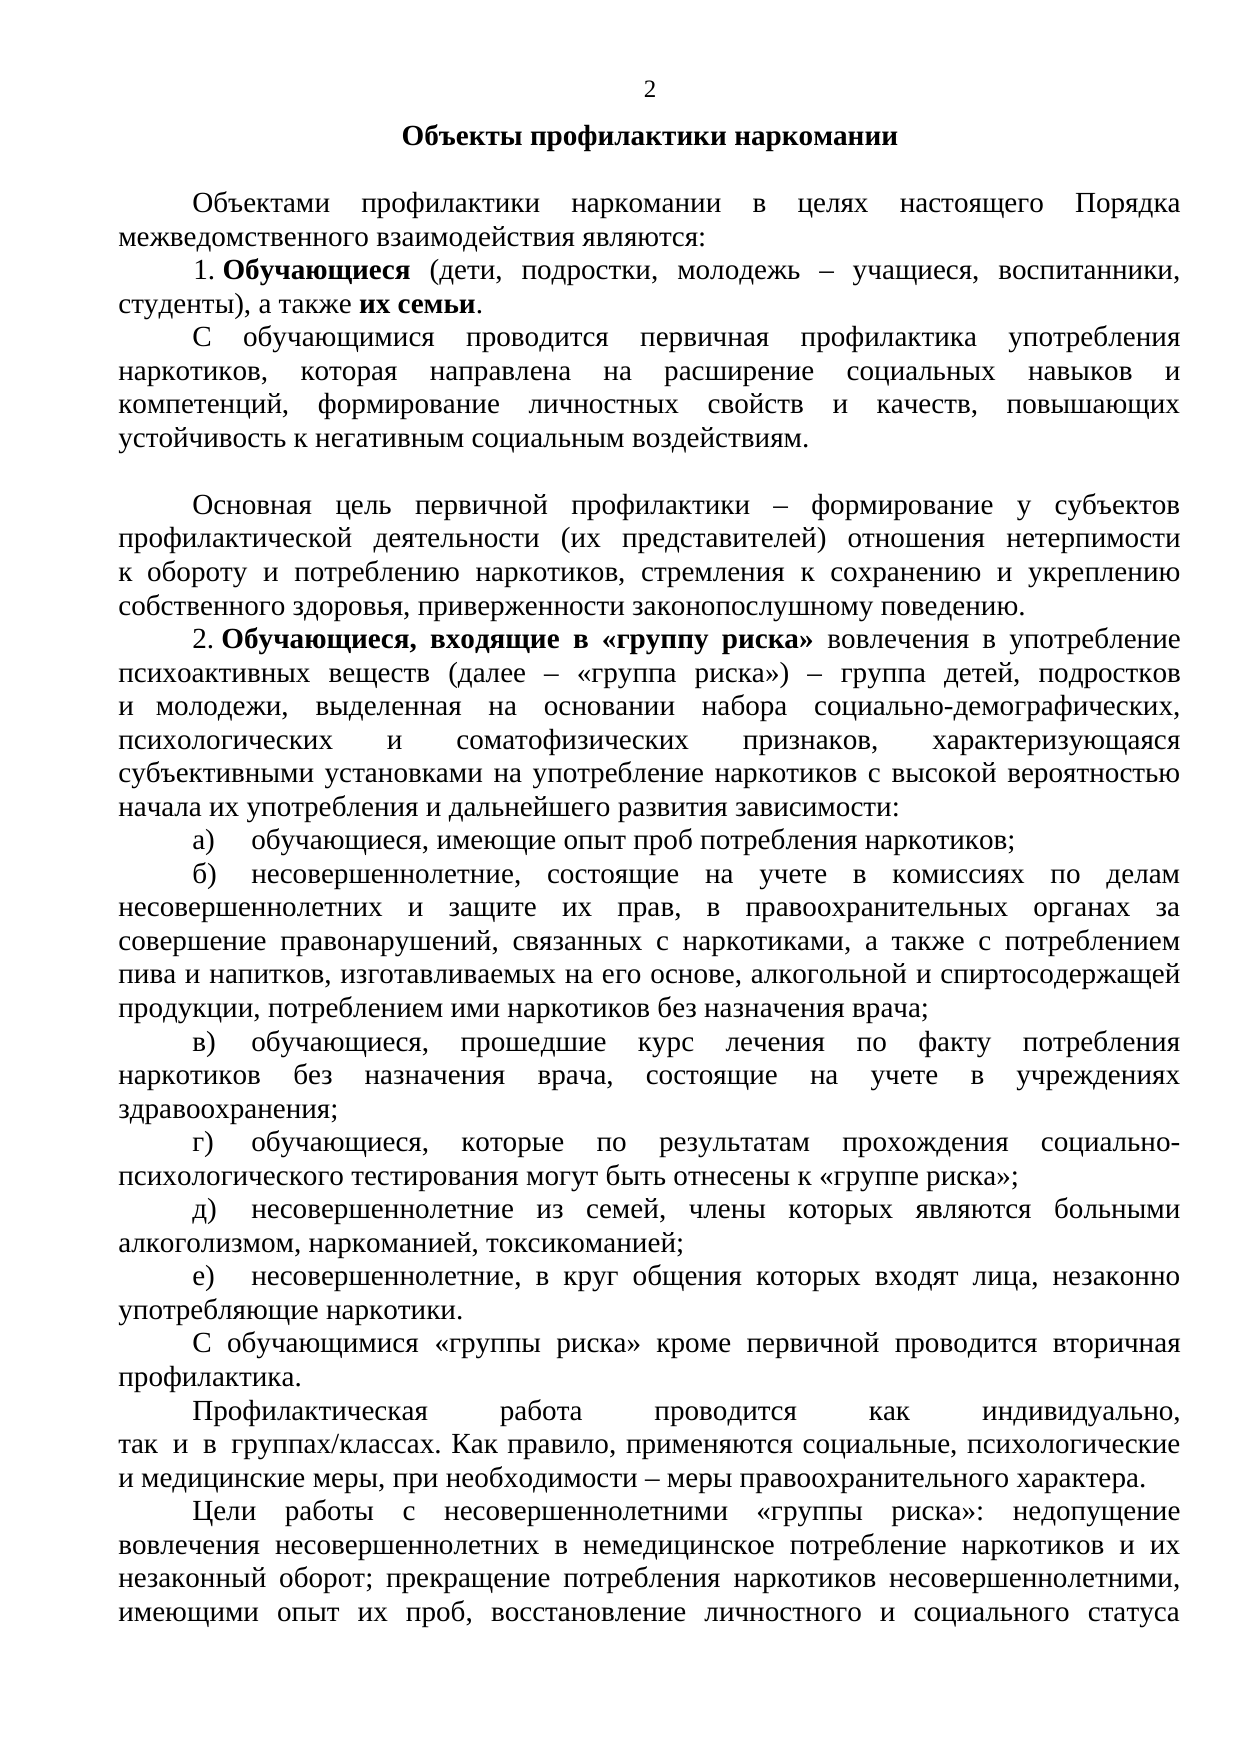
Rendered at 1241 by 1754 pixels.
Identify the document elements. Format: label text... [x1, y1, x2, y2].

text С обучающимися проводится первичная профилактика употребления наркотиков, которая направлена на расширение социальных навыков и компетенций, формирование личностных свойств и качеств, повышающих устойчивость к негативным социальным воздействиям. [118, 319, 1181, 453]
list обучающиеся, которые по результатам прохождения социально-психологического тестирования могут быть отнесены к «группе риска»; [118, 1124, 1181, 1191]
text Объекты профилактики наркомании [118, 118, 1181, 152]
text С обучающимися «группы риска» кроме первичной проводится вторичная профилактика. [118, 1326, 1181, 1393]
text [118, 1493, 1181, 1627]
list несовершеннолетние, состоящие на учете в комиссиях по делам несовершеннолетних и защите их прав, в правоохранительных органах за совершение правонарушений, связанных с наркотиками, а также с потреблением пива и напитков, изготавливаемых на его основе, алкогольной и спиртосодержащей продукции, потреблением ими наркотиков без назначения врача; [118, 856, 1181, 1024]
list обучающиеся, прошедшие курс лечения по факту потребления наркотиков без назначения врача, состоящие на учете в учреждениях здравоохранения; [118, 1024, 1181, 1124]
text Основная цель первичной профилактики – формирование у субъектов профилактической деятельности (их представителей) отношения нетерпимости к обороту и потреблению наркотиков, стремления к сохранению и укреплению собственного здоровья, приверженности законопослушному поведению. [118, 487, 1181, 621]
list обучающиеся, имеющие опыт проб потребления наркотиков; [118, 822, 1181, 856]
text 2. Обучающиеся, входящие в «группу риска» вовлечения в употребление психоактивных веществ (далее – «группа риска») – группа детей, подростков и молодежи, выделенная на основании набора социально-демографических, психологических и соматофизических признаков, характеризующаяся субъективными установками на употребление наркотиков с высокой вероятностью начала их употребления и дальнейшего развития зависимости: [118, 621, 1181, 822]
text Объектами профилактики наркомании в целях настоящего Порядка межведомственного взаимодействия являются: [118, 185, 1181, 252]
text 1. Обучающиеся (дети, подростки, молодежь – учащиеся, воспитанники, студенты), а также их семьи. [118, 252, 1181, 319]
text Профилактическая работа проводится как индивидуально, так и в группах/классах. Как правило, применяются социальные, психологические и медицинские меры, при необходимости – меры правоохранительного характера. [118, 1393, 1181, 1493]
list несовершеннолетние из семей, члены которых являются больными алкоголизмом, наркоманией, токсикоманией; [118, 1191, 1181, 1258]
list несовершеннолетние, в круг общения которых входят лица, незаконно употребляющие наркотики. [118, 1258, 1181, 1326]
